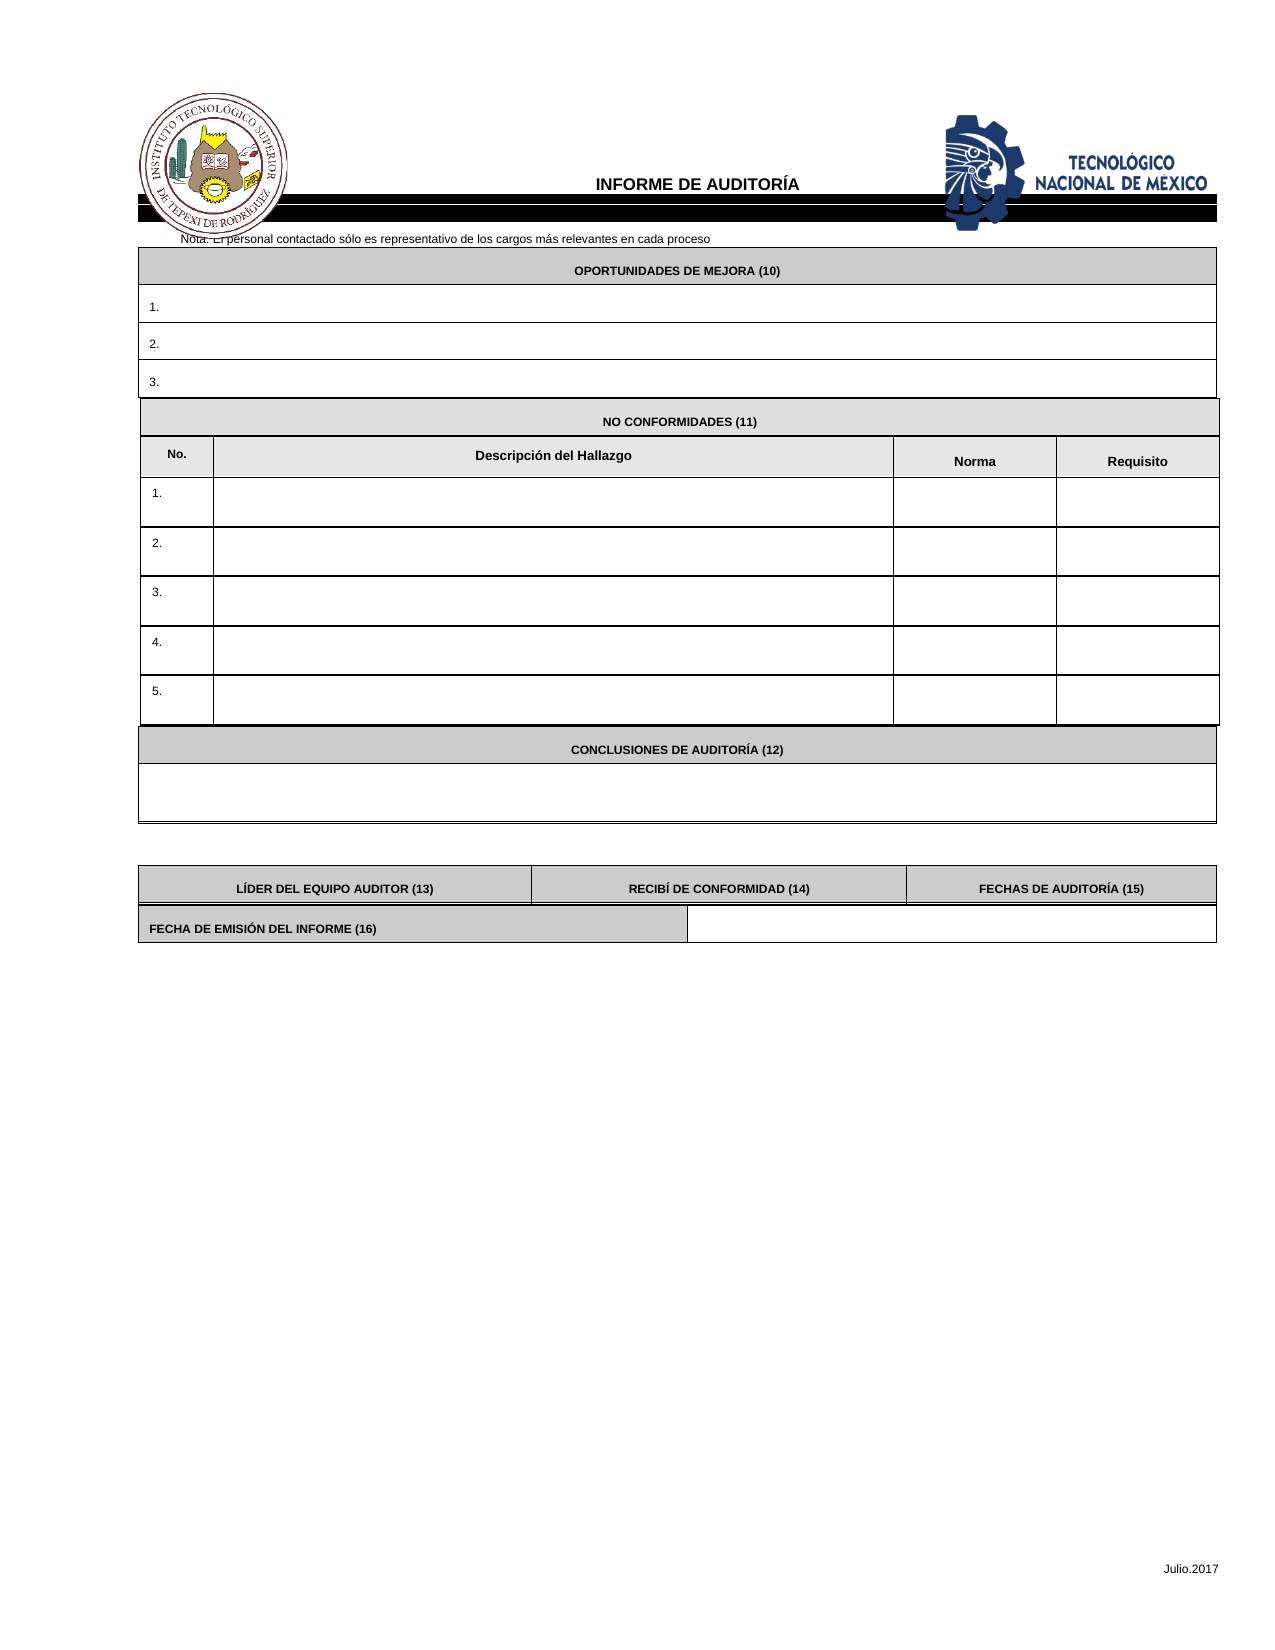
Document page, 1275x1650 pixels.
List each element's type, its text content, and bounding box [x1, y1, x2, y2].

picture [139, 93, 288, 239]
table_cell [214, 676, 893, 724]
table_cell [141, 627, 213, 674]
table_cell [214, 478, 893, 526]
table_cell Norma [894, 437, 1056, 476]
table_cell [894, 478, 1056, 526]
picture [936, 103, 1216, 242]
table_cell [1057, 577, 1219, 625]
table_cell Descripción del Hallazgo [214, 437, 893, 476]
table_cell [1057, 478, 1219, 526]
table_cell [1057, 627, 1219, 674]
table_header CONCLUSIONES DE AUDITORÍA (12) [139, 727, 1216, 763]
table_cell [1057, 676, 1219, 724]
table_header FECHA DE EMISIÓN DEL INFORME (16) [139, 906, 687, 942]
table_cell [214, 528, 893, 575]
text INFORME DE AUDITORÍA [288, 160, 936, 193]
table_header LÍDER DEL EQUIPO AUDITOR (13) [139, 866, 531, 902]
table_cell [139, 360, 1216, 397]
table_cell [141, 528, 213, 575]
table_cell No. [141, 437, 213, 476]
table_cell [141, 676, 213, 724]
table_header [688, 906, 1216, 942]
table_cell [894, 676, 1056, 724]
table_cell [1057, 528, 1219, 575]
table_header NO CONFORMIDADES (11) [141, 399, 1219, 435]
table_cell [894, 627, 1056, 674]
table_cell [894, 577, 1056, 625]
table_cell [141, 478, 213, 526]
table_cell [139, 323, 1216, 359]
table_cell Requisito [1057, 437, 1219, 476]
table_header OPORTUNIDADES DE MEJORA (10) [139, 248, 1216, 284]
table_cell [894, 528, 1056, 575]
table_header RECIBÍ DE CONFORMIDAD (14) [532, 866, 906, 902]
table_cell [214, 577, 893, 625]
text Nota: El personal contactado sólo es representativo de los cargos más relevantes en cada proceso [228, 222, 1218, 246]
table_cell [141, 577, 213, 625]
table_cell [214, 627, 893, 674]
table_cell [139, 285, 1216, 322]
table_cell [139, 764, 1216, 821]
table_header FECHAS DE AUDITORÍA (15) [907, 866, 1216, 902]
